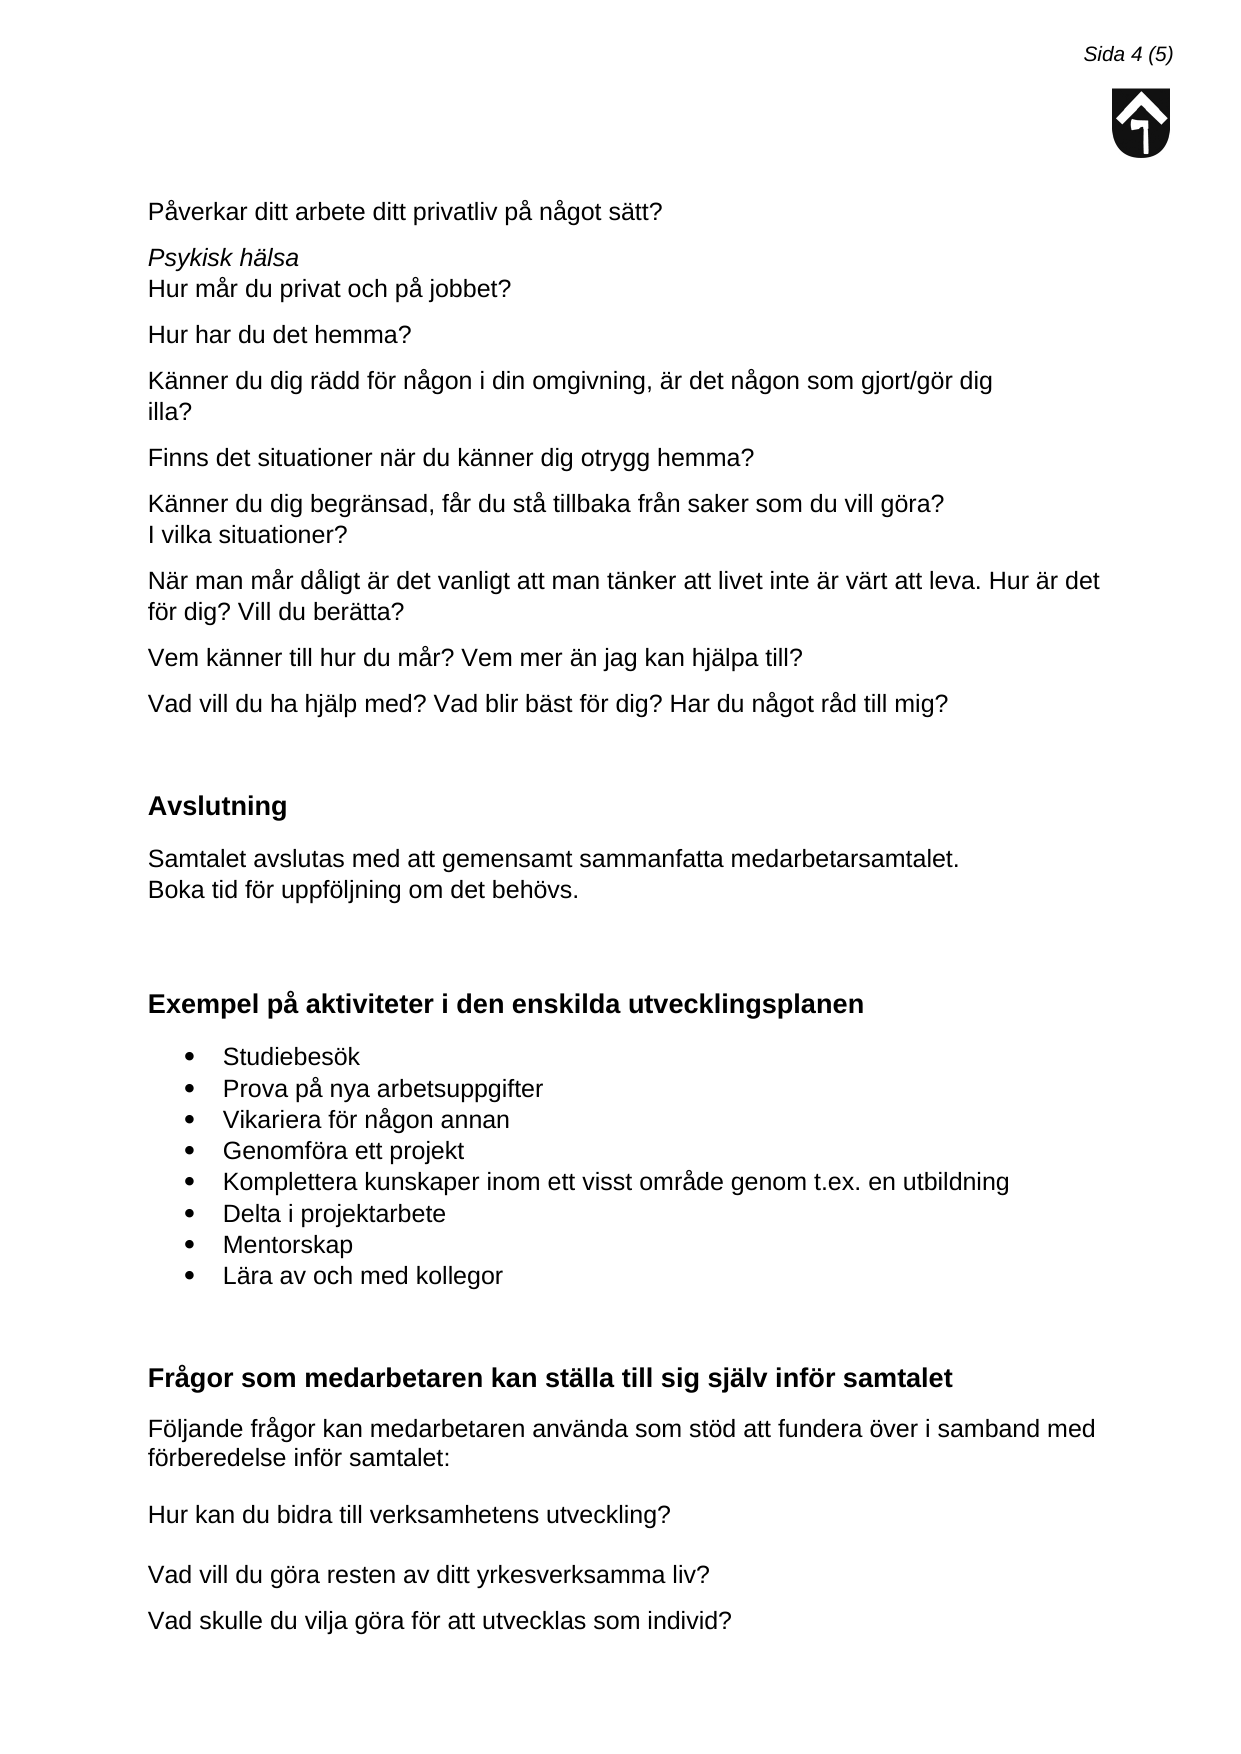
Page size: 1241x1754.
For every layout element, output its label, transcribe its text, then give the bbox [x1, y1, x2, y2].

text Vad vill du göra resten av ditt yrkesverksamma liv? [148, 1558, 1122, 1589]
list Delta i projektarbete [185, 1196, 1122, 1227]
list Vikariera för någon annan [185, 1102, 1122, 1134]
text Vad vill du ha hjälp med? Vad blir bäst för dig? Har du något råd till mig? [148, 686, 1122, 717]
subtitle Frågor som medarbetaren kan ställa till sig själv inför samtalet [148, 1361, 1122, 1393]
list Studiebesök [185, 1040, 1122, 1071]
list Lära av och med kollegor [185, 1259, 1122, 1290]
text Känner du dig begränsad, får du stå tillbaka från saker som du vill göra? I vilka situationer? [148, 486, 1122, 549]
list Prova på nya arbetsuppgifter [185, 1071, 1122, 1102]
text Finns det situationer när du känner dig otrygg hemma? [148, 440, 1122, 472]
text Psykisk hälsa Hur mår du privat och på jobbet? [148, 240, 1122, 303]
text När man mår dåligt är det vanligt att man tänker att livet inte är värt att leva. Hur är det för dig? Vill du berätta? [148, 563, 1122, 626]
text Vad skulle du vilja göra för att utvecklas som individ? [148, 1604, 1122, 1635]
list Genomföra ett projekt [185, 1134, 1122, 1165]
text Känner du dig rädd för någon i din omgivning, är det någon som gjort/gör dig illa? [148, 363, 1122, 426]
text Vem känner till hur du mår? Vem mer än jag kan hjälpa till? [148, 640, 1122, 672]
text Följande frågor kan medarbetaren använda som stöd att fundera över i samband med förberedelse inför samtalet: [148, 1414, 1122, 1472]
text Samtalet avslutas med att gemensamt sammanfatta medarbetarsamtalet. Boka tid för uppföljning om det behövs. [148, 842, 1122, 904]
subtitle Exempel på aktiviteter i den enskilda utvecklingsplanen [148, 987, 1122, 1019]
text Påverkar ditt arbete ditt privatliv på något sätt? [148, 194, 1122, 226]
list Komplettera kunskaper inom ett visst område genom t.ex. en utbildning [185, 1165, 1122, 1196]
subtitle Avslutning [148, 788, 1122, 821]
list Mentorskap [185, 1227, 1122, 1259]
text Hur kan du bidra till verksamhetens utveckling? [148, 1500, 1122, 1529]
picture [1106, 82, 1176, 164]
text Hur har du det hemma? [148, 317, 1122, 349]
